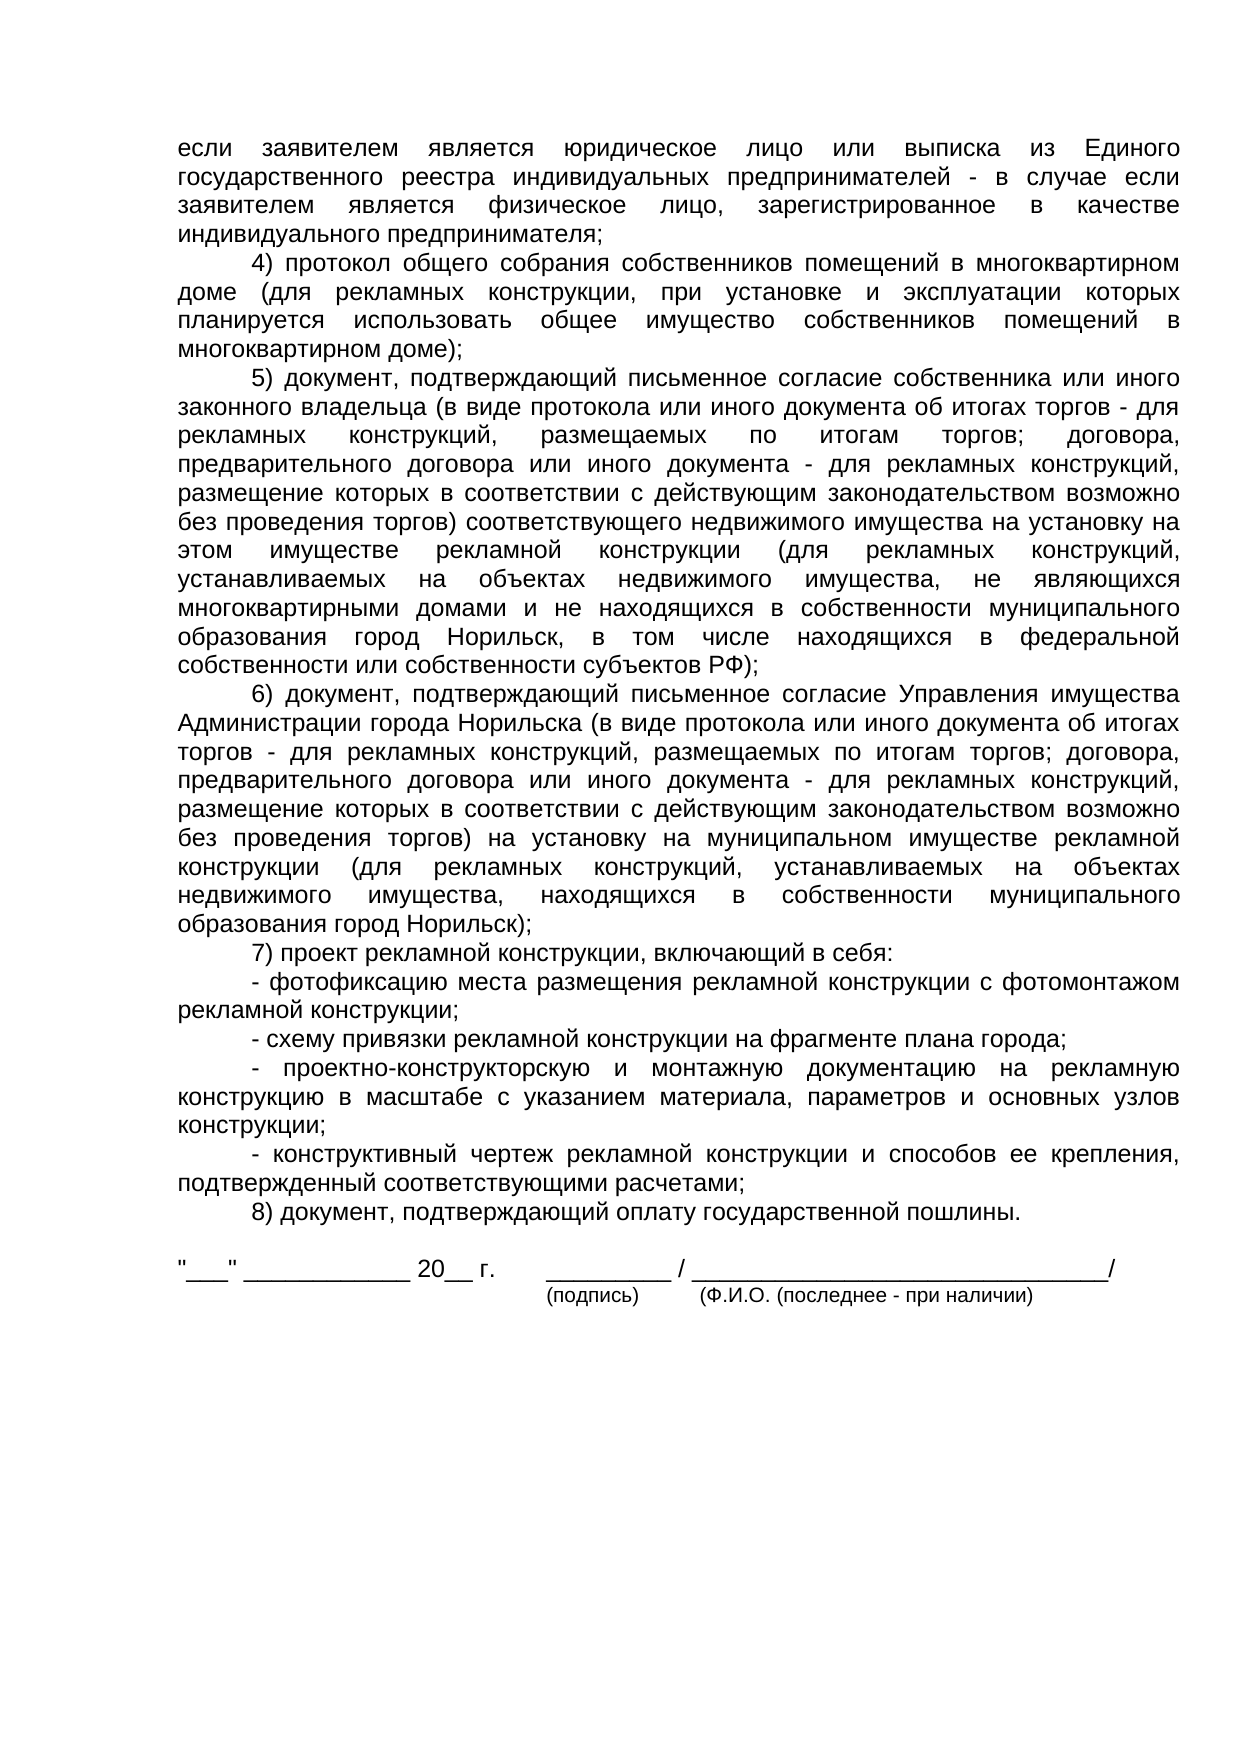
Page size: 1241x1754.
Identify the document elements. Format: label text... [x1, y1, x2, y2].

text 7) проект рекламной конструкции, включающий в себя: [177, 938, 1181, 967]
text - конструктивный чертеж рекламной конструкции и способов ее крепления, подтвержденный соответствующими расчетами; [177, 1139, 1181, 1197]
text "___" ____________ 20__ г. _________ / ______________________________/ [177, 1254, 1181, 1283]
text - схему привязки рекламной конструкции на фрагменте плана города; [177, 1024, 1181, 1053]
text 6) документ, подтверждающий письменное согласие Управления имущества Администрации города Норильска (в виде протокола или иного документа об итогах торгов - для рекламных конструкций, размещаемых по итогам торгов; договора, предварительного договора или иного документа - для рекламных конструкций, размещение которых в соответствии с действующим законодательством возможно без проведения торгов) на установку на муниципальном имуществе рекламной конструкции (для рекламных конструкций, устанавливаемых на объектах недвижимого имущества, находящихся в собственности муниципального образования город Норильск); [177, 679, 1181, 938]
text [177, 133, 1181, 248]
text 8) документ, подтверждающий оплату государственной пошлины. [177, 1197, 1181, 1225]
text - фотофиксацию места размещения рекламной конструкции с фотомонтажом рекламной конструкции; [177, 967, 1181, 1024]
text 5) документ, подтверждающий письменное согласие собственника или иного законного владельца (в виде протокола или иного документа об итогах торгов - для рекламных конструкций, размещаемых по итогам торгов; договора, предварительного договора или иного документа - для рекламных конструкций, размещение которых в соответствии с действующим законодательством возможно без проведения торгов) соответствующего недвижимого имущества на установку на этом имуществе рекламной конструкции (для рекламных конструкций, устанавливаемых на объектах недвижимого имущества, не являющихся многоквартирными домами и не находящихся в собственности муниципального образования город Норильск, в том числе находящихся в федеральной собственности или собственности субъектов РФ); [177, 363, 1181, 679]
text (подпись) (Ф.И.О. (последнее - при наличии) [177, 1283, 1181, 1307]
text - проектно-конструкторскую и монтажную документацию на рекламную конструкцию в масштабе с указанием материала, параметров и основных узлов конструкции; [177, 1053, 1181, 1139]
text 4) протокол общего собрания собственников помещений в многоквартирном доме (для рекламных конструкции, при установке и эксплуатации которых планируется использовать общее имущество собственников помещений в многоквартирном доме); [177, 248, 1181, 363]
